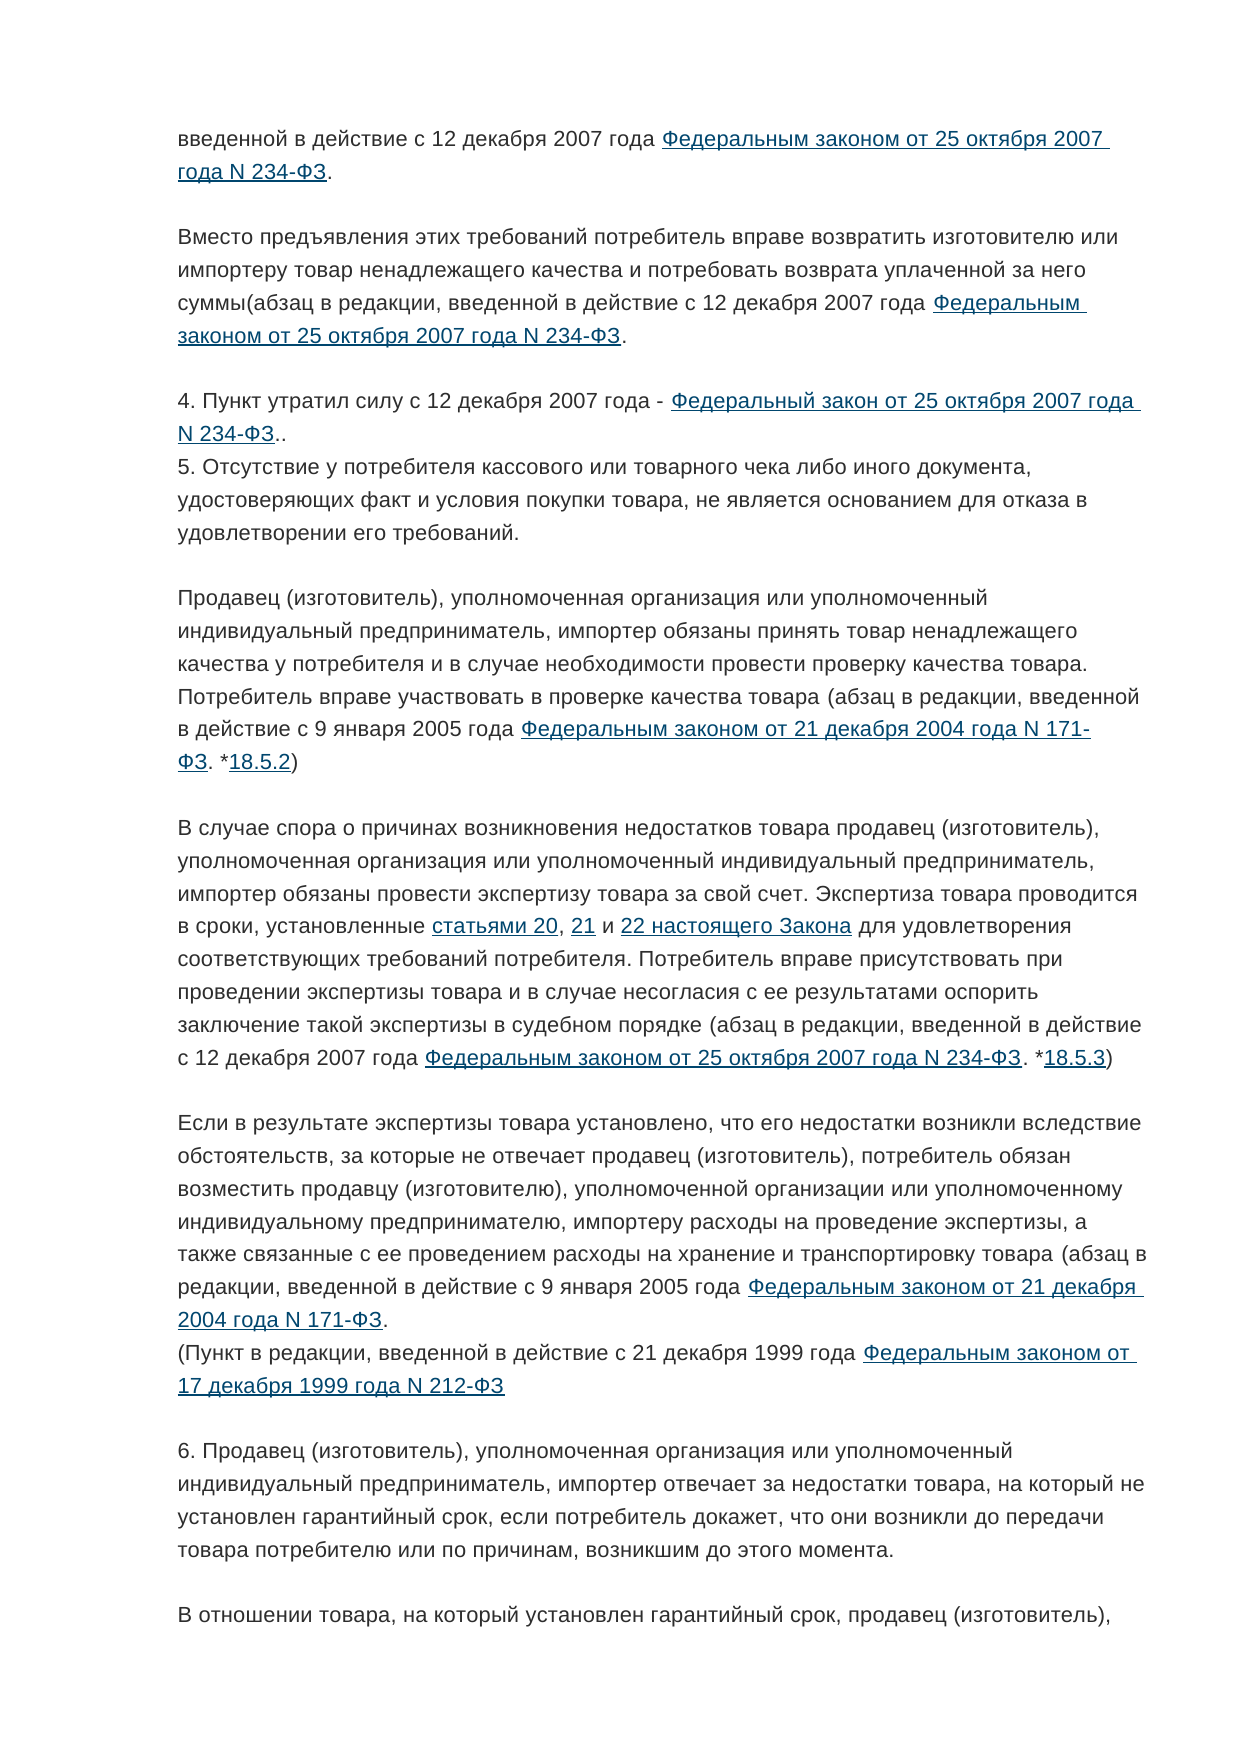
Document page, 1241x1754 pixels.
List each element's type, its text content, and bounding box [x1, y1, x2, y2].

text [177, 1431, 1152, 1627]
text 4. Пункт утратил силу с 12 декабря 2007 года - Федеральный закон от 25 октября 2007 года N 234-ФЗ.. [177, 381, 1152, 446]
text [177, 118, 1152, 381]
text 5. Отсутствие у потребителя кассового или товарного чека либо иного документа, удостоверяющих факт и условия покупки товара, не является основанием для отказа в удовлетворении его требований. Продавец (изготовитель), уполномоченная организация или уполномоченный индивидуальный предприниматель, импортер обязаны принять товар ненадлежащего качества у потребителя и в случае необходимости провести проверку качества товара. Потребитель вправе участвовать в проверке качества товара (абзац в редакции, введенной в действие с 9 января 2005 года Федеральным законом от 21 декабря 2004 года N 171-ФЗ. *18.5.2) В случае спора о причинах возникновения недостатков товара продавец (изготовитель), уполномоченная организация или уполномоченный индивидуальный предприниматель, импортер обязаны провести экспертизу товара за свой счет. Экспертиза товара проводится в сроки, установленные статьями 20, 21 и 22 настоящего Закона для удовлетворения соответствующих требований потребителя. Потребитель вправе присутствовать при проведении экспертизы товара и в случае несогласия с ее результатами оспорить заключение такой экспертизы в судебном порядке (абзац в редакции, введенной в действие с 12 декабря 2007 года Федеральным законом от 25 октября 2007 года N 234-ФЗ. *18.5.3) Если в результате экспертизы товара установлено, что его недостатки возникли вследствие обстоятельств, за которые не отвечает продавец (изготовитель), потребитель обязан возместить продавцу (изготовителю), уполномоченной организации или уполномоченному индивидуальному предпринимателю, импортеру расходы на проведение экспертизы, а также связанные с ее проведением расходы на хранение и транспортировку товара (абзац в редакции, введенной в действие с 9 января 2005 года Федеральным законом от 21 декабря 2004 года N 171-ФЗ. (Пункт в редакции, введенной в действие с 21 декабря 1999 года Федеральным законом от 17 декабря 1999 года N 212-ФЗ [177, 446, 1152, 1431]
